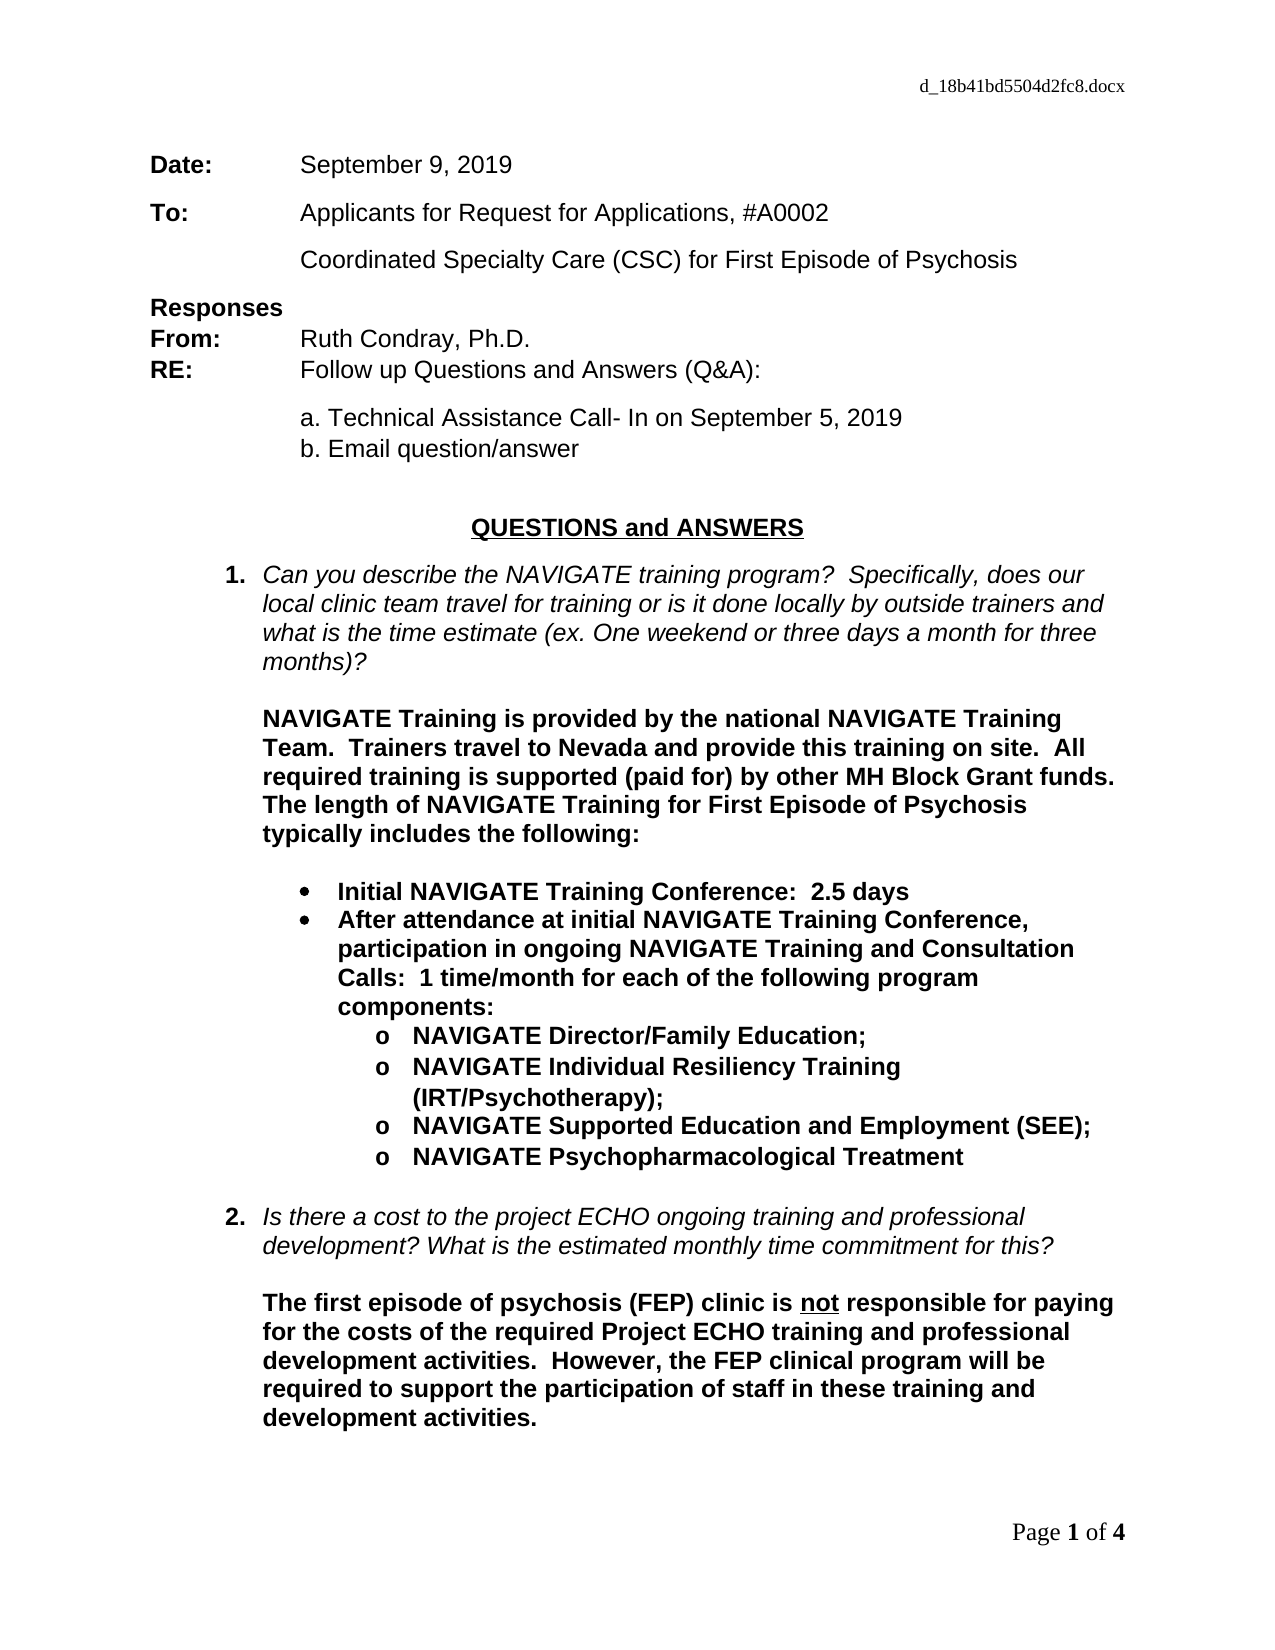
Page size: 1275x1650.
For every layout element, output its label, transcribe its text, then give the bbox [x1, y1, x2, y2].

list Is there a cost to the project ECHO ongoing training and professional development? What is the estimated monthly time commitment for this? [225, 1202, 1125, 1259]
list The first episode of psychosis (FEP) clinic is not responsible for paying for the costs of the required Project ECHO training and professional development activities. However, the FEP clinical program will be required to support the participation of staff in these training and development activities. [262, 1288, 1125, 1432]
list NAVIGATE Training is provided by the national NAVIGATE Training Team. Trainers travel to Nevada and provide this training on site. All required training is supported (paid for) by other MH Block Grant funds. The length of NAVIGATE Training for First Episode of Psychosis typically includes the following: [262, 704, 1125, 848]
list NAVIGATE Psychopharmacological Treatment [375, 1142, 1125, 1173]
list After attendance at initial NAVIGATE Training Conference, participation in ongoing NAVIGATE Training and Consultation Calls: 1 time/month for each of the following program components: [300, 906, 1125, 1021]
text From: Ruth Condray, Ph.D. [150, 324, 1125, 353]
list Can you describe the NAVIGATE training program? Specifically, does our local clinic team travel for training or is it done locally by outside trainers and what is the time estimate (ex. One weekend or three days a month for three months)? [225, 560, 1125, 675]
text QUESTIONS and ANSWERS [150, 513, 1125, 541]
list Initial NAVIGATE Training Conference: 2.5 days [300, 877, 1125, 906]
text b. Email question/answer [225, 434, 1125, 463]
text RE: Follow up Questions and Answers (Q&A): [150, 355, 1125, 384]
list NAVIGATE Individual Resiliency Training (IRT/Psychotherapy); [375, 1052, 1125, 1111]
list NAVIGATE Director/Family Education; [375, 1021, 1125, 1052]
text Responses [150, 293, 1125, 322]
text Date: September 9, 2019 [150, 150, 1125, 179]
text Coordinated Specialty Care (CSC) for First Episode of Psychosis [150, 245, 1125, 274]
list NAVIGATE Supported Education and Employment (SEE); [375, 1111, 1125, 1142]
text a. Technical Assistance Call- In on September 5, 2019 [225, 403, 1125, 432]
text To: Applicants for Request for Applications, #A0002 [150, 198, 1125, 226]
